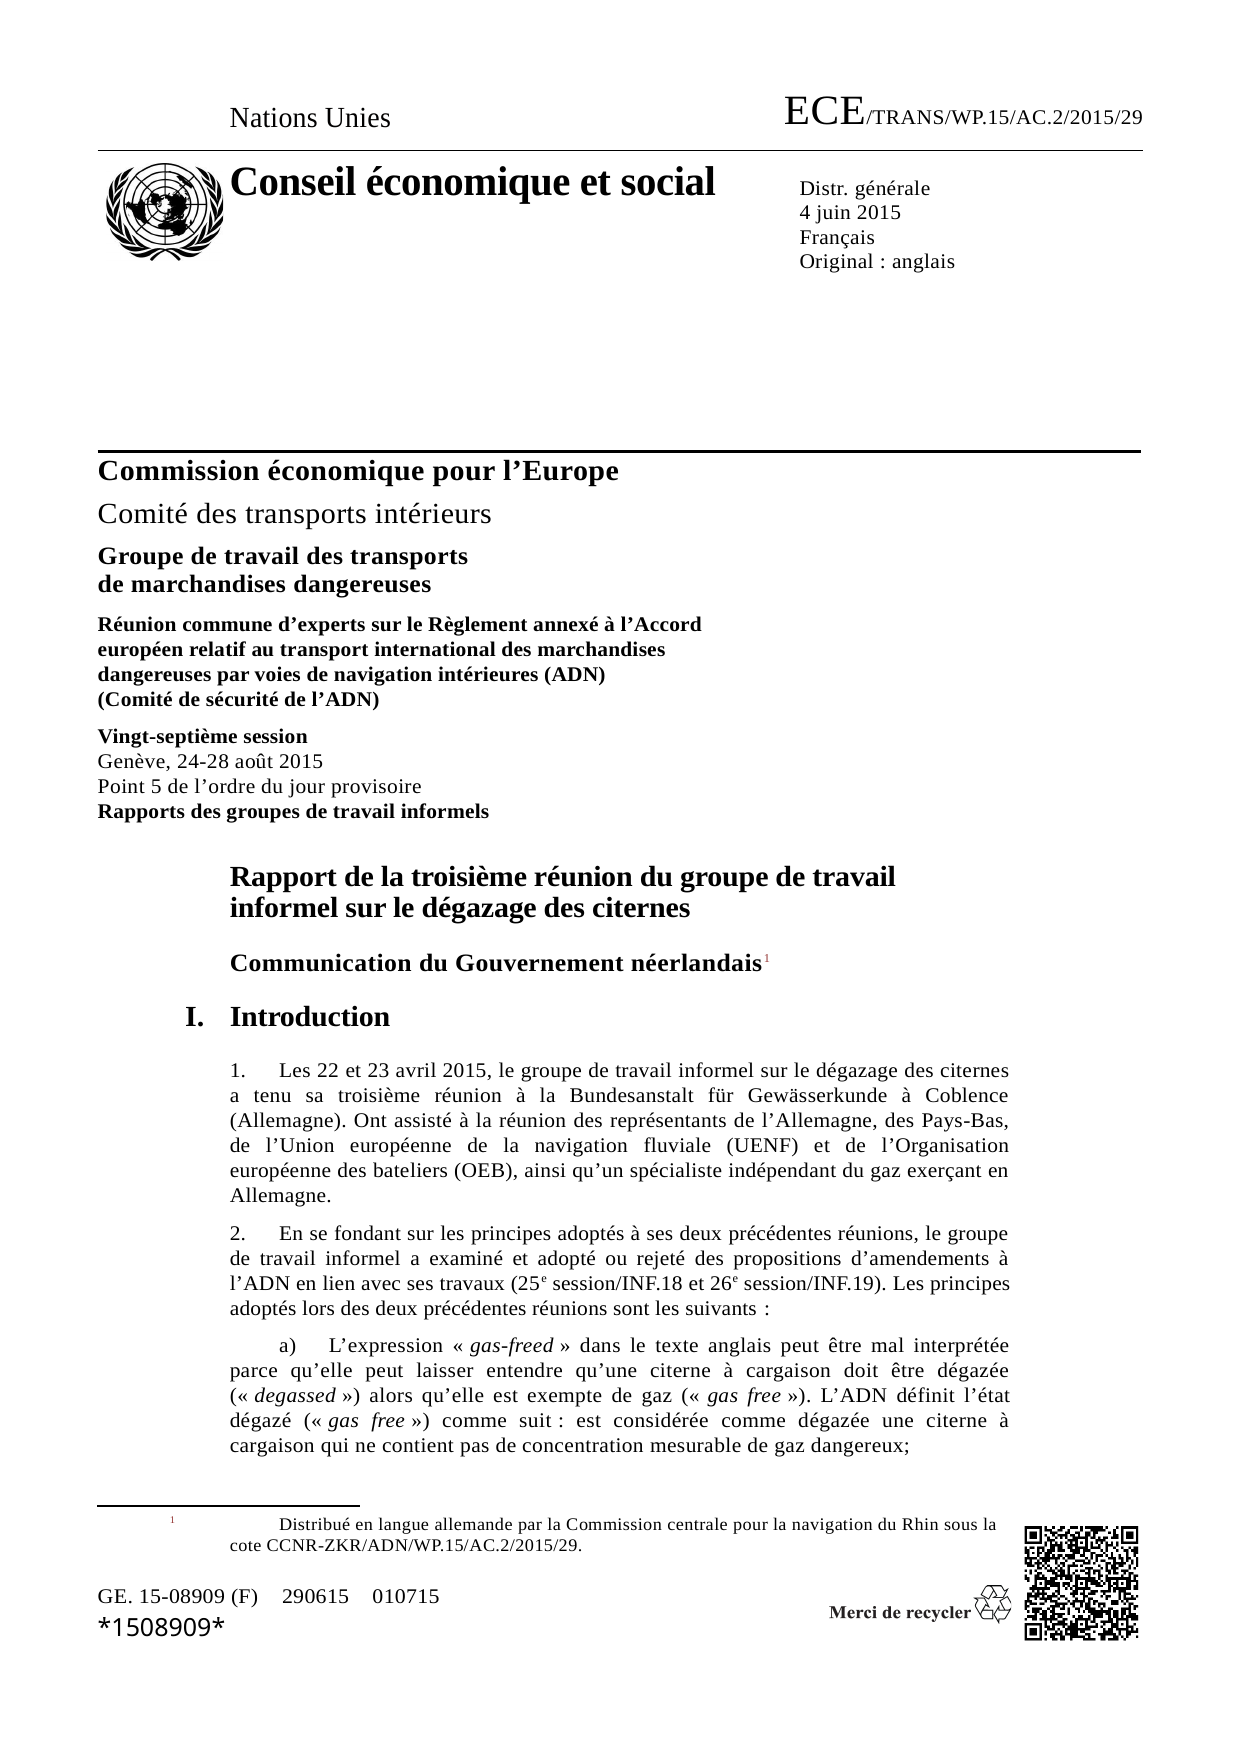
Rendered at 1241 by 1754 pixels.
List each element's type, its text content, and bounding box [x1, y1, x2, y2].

picture [106, 163, 224, 261]
text 1. Les 22 et 23 avril 2015, le groupe de travail informel sur le dégazage des citernes a tenu sa troisième réunion à la Bundesanstalt für Gewässerkunde à Coblence (Allemagne). Ont assisté à la réunion des représentants de l’Allemagne, des Pays-Bas, de l’Union européenne de la navigation fluviale (UENF) et de l’Organisation européenne des bateliers (OEB), ainsi qu’un spécialiste indépendant du gaz exerçant en Allemagne. [229, 1058, 1011, 1208]
text I. Introduction [97, 1002, 1011, 1033]
text Communication du Gouvernement néerlandais [97, 948, 1011, 977]
picture [1024, 1526, 1139, 1641]
picture [829, 1585, 1012, 1624]
text Rapports des groupes de travail informels [97, 798, 1011, 823]
text Rapport de la troisième réunion du groupe de travail informel sur le dégazage des citernes [97, 861, 1011, 923]
text Comité des transports intérieurs [97, 498, 1143, 530]
text Point 5 de l’ordre du jour provisoire [97, 773, 1011, 798]
text Groupe de travail des transports de marchandises dangereuses [97, 542, 1143, 598]
text Commission économique pour l’Europe [97, 458, 1143, 486]
text Genève, 24-28 août 2015 [97, 748, 1011, 773]
text Réunion commune d’experts sur le Règlement annexé à l’Accord européen relatif au transport international des marchandises dangereuses par voies de navigation intérieures (ADN) (Comité de sécurité de l’ADN) [97, 611, 1143, 711]
text a) L’expression « gas-freed » dans le texte anglais peut être mal interprétée parce qu’elle peut laisser entendre qu’une citerne à cargaison doit être dégazée (« degassed ») alors qu’elle est exempte de gaz (« gas free »). L’ADN définit l’état dégazé (« gas free ») comme suit : est considérée comme dégazée une citerne à cargaison qui ne contient pas de concentration mesurable de gaz dangereux; [229, 1333, 1011, 1458]
text 2. En se fondant sur les principes adoptés à ses deux précédentes réunions, le groupe de travail informel a examiné et adopté ou rejeté des propositions d’amendements à l’ADN en lien avec ses travaux (25e session/INF.18 et 26e session/INF.19). Les principes adoptés lors des deux précédentes réunions sont les suivants : [229, 1220, 1011, 1320]
text Vingt-septième session [97, 723, 1011, 748]
